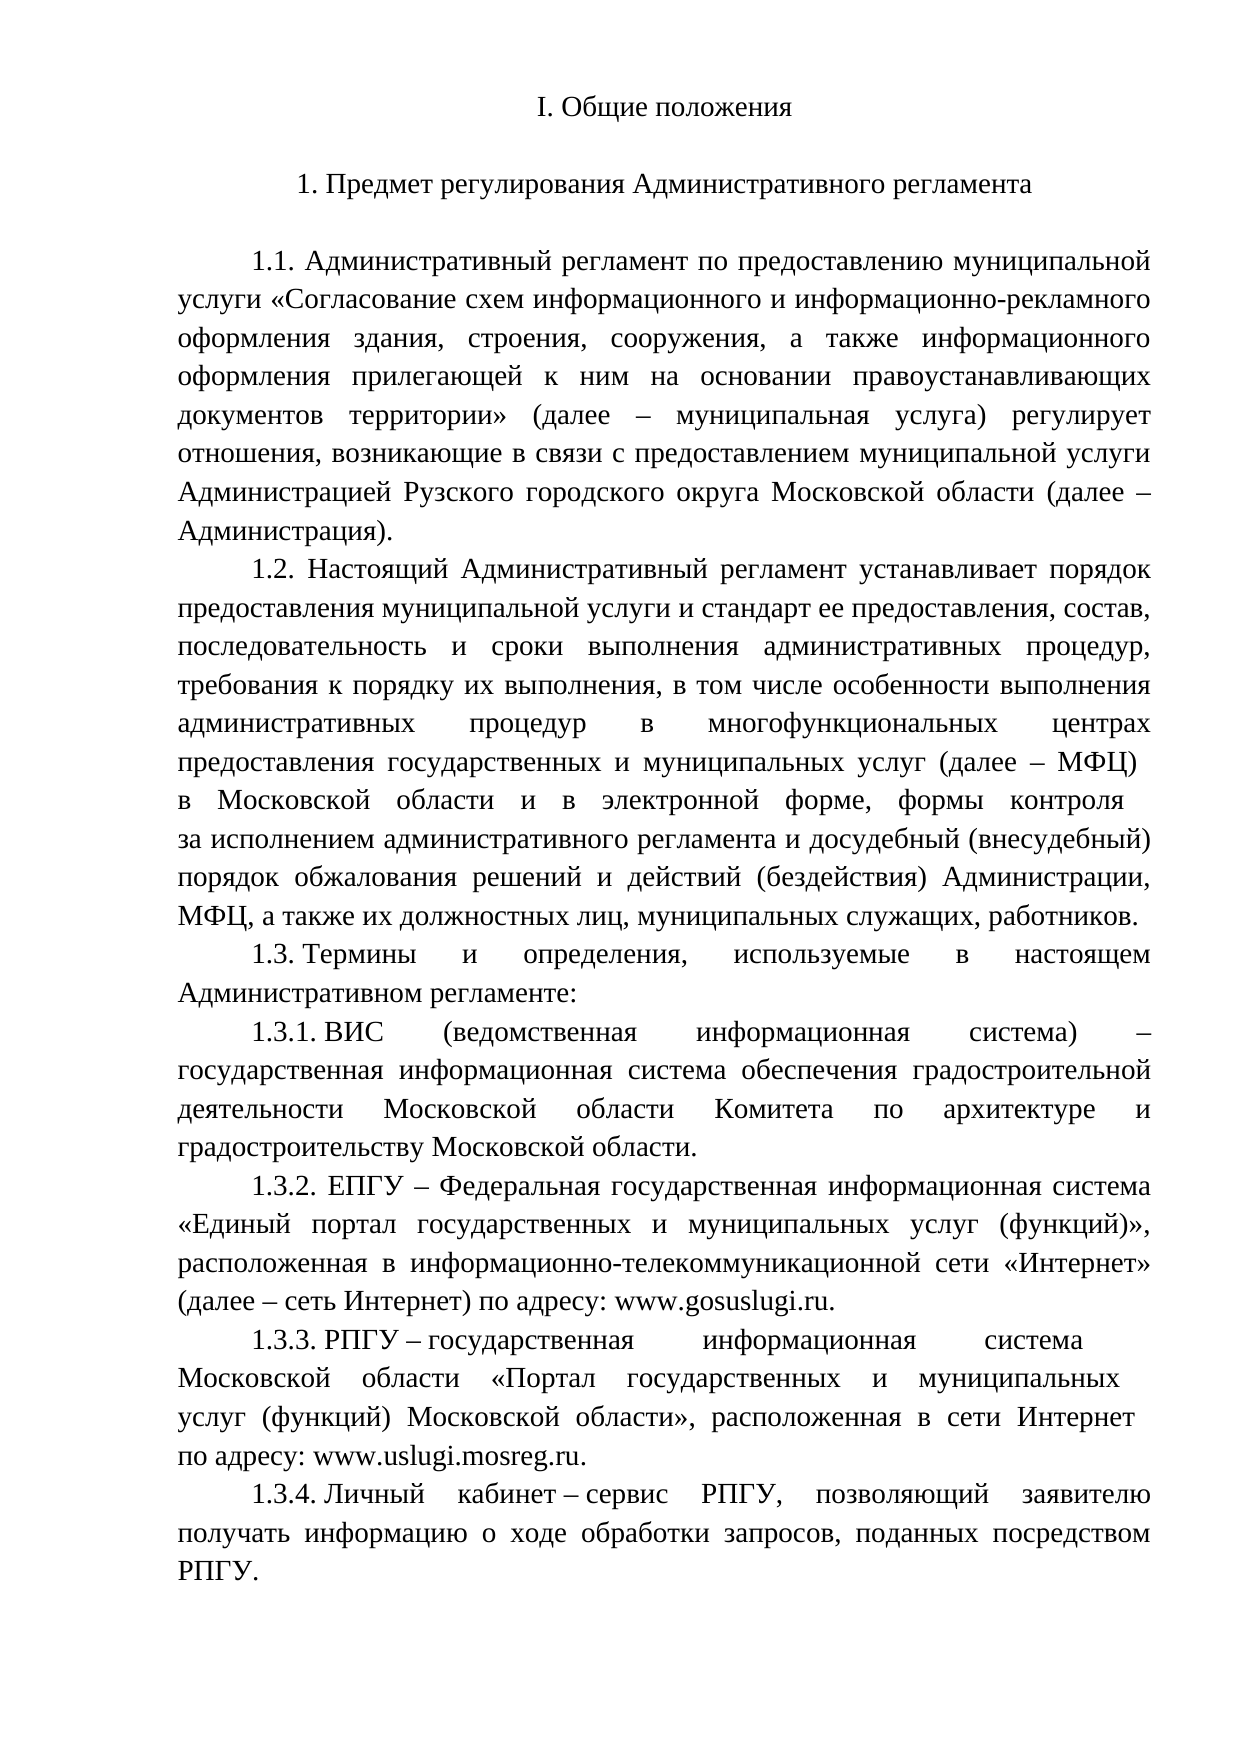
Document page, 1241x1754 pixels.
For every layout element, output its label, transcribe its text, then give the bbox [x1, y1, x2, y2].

text 1.3.4. Личный кабинет – сервис РПГУ, позволяющий заявителю получать информацию о ходе обработки запросов, поданных посредством РПГУ. [177, 1476, 1152, 1587]
text 1.3.1. ВИС (ведомственная информационная система) – государственная информационная система обеспечения градостроительной деятельности Московской области Комитета по архитектуре и градостроительству Московской области. [177, 1014, 1152, 1163]
text 1.3.3. РПГУ – государственная информационная система Московской области «Портал государственных и муниципальных услуг (функций) Московской области», расположенная в сети Интернет по адресу: www.uslugi.mosreg.ru. [177, 1322, 1152, 1471]
text 1.3. Термины и определения, используемые в настоящем Административном регламенте: [177, 937, 1152, 1009]
text 1.3.2. ЕПГУ – Федеральная государственная информационная система «Единый портал государственных и муниципальных услуг (функций)», расположенная в информационно-телекоммуникационной сети «Интернет» (далее – сеть Интернет) по адресу: www.gosuslugi.ru. [177, 1168, 1152, 1317]
text 1.1. Административный регламент по предоставлению муниципальной услуги «Согласование схем информационного и информационно-рекламного оформления здания, строения, сооружения, а также информационного оформления прилегающей к ним на основании правоустанавливающих документов территории» (далее – муниципальная услуга) регулирует отношения, возникающие в связи с предоставлением муниципальной услуги Администрацией Рузского городского округа Московской области (далее – Администрация). [177, 243, 1152, 546]
subtitle I. Общие положения [177, 89, 1152, 122]
subtitle 1. Предмет регулирования Административного регламента [177, 166, 1152, 199]
text 1.2. Настоящий Административный регламент устанавливает порядок предоставления муниципальной услуги и стандарт ее предоставления, состав, последовательность и сроки выполнения административных процедур, требования к порядку их выполнения, в том числе особенности выполнения административных процедур в многофункциональных центрах предоставления государственных и муниципальных услуг (далее – МФЦ) в Московской области и в электронной форме, формы контроля за исполнением административного регламента и досудебный (внесудебный) порядок обжалования решений и действий (бездействия) Администрации, МФЦ, а также их должностных лиц, муниципальных служащих, работников. [177, 551, 1152, 932]
